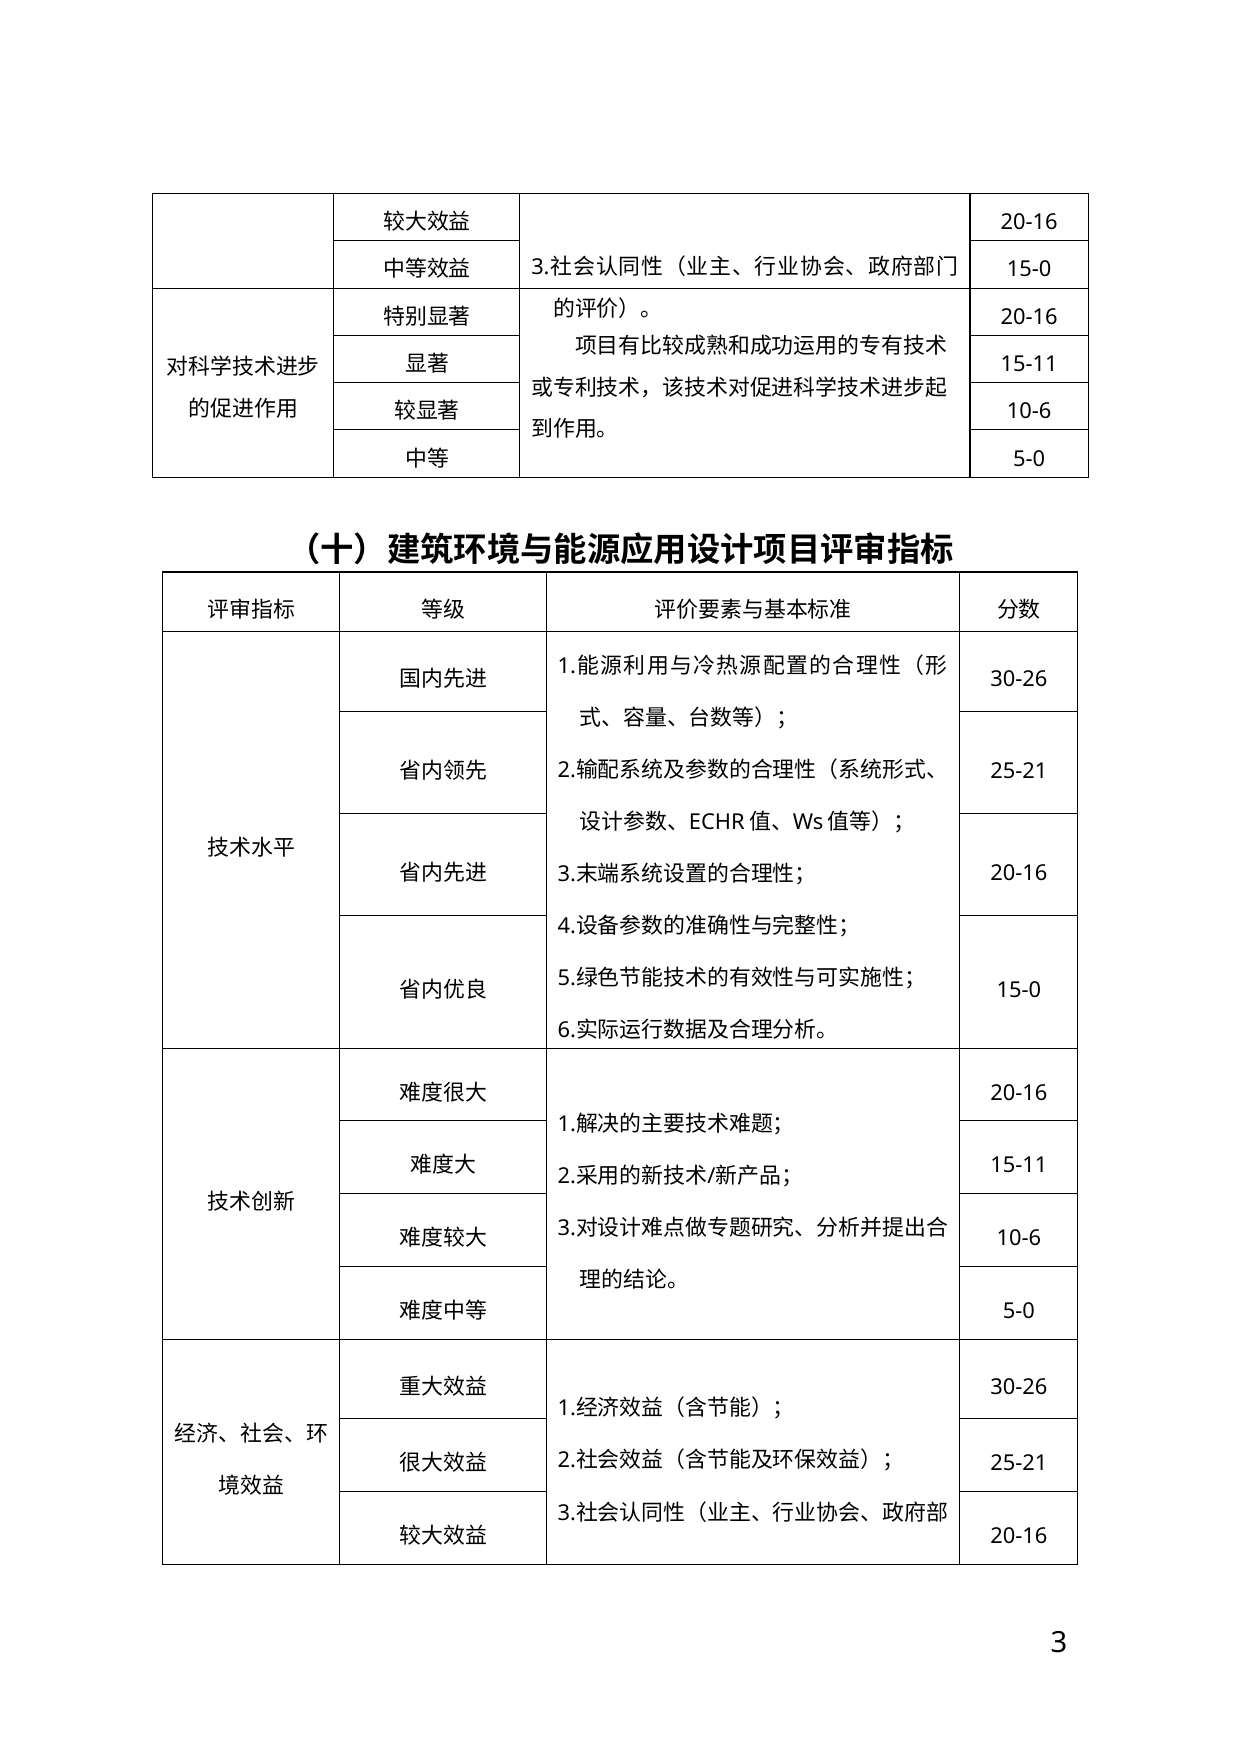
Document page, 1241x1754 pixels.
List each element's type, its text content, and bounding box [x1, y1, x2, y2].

table_cell 15-11 [960, 1121, 1077, 1193]
table_cell 技术创新 [163, 1049, 339, 1339]
table_cell 15-0 [971, 241, 1088, 287]
table_cell 20-16 [960, 814, 1077, 915]
table_cell 30-26 [960, 1340, 1077, 1417]
table_cell 1.经济效益（含节能）； 2.社会效益（含节能及环保效益）； 3.社会认同性（业主、行业协会、政府部门的评价）。 [547, 1340, 959, 1564]
table_cell 10-6 [971, 383, 1088, 429]
table_cell 项目有比较成熟和成功运用的专有技术或专利技术，该技术对促进科学技术进步起到作用。 [520, 289, 969, 477]
table_cell 对科学技术进步的促进作用 [153, 289, 333, 477]
table_cell 20-16 [971, 194, 1088, 240]
table_header 等级 [340, 573, 546, 631]
table_cell 中等效益 [334, 241, 519, 287]
table_cell 很大效益 [340, 1419, 546, 1491]
table_cell 中等 [334, 430, 519, 477]
table_cell 较大效益 [334, 194, 519, 240]
table_cell 省内领先 [340, 712, 546, 813]
table_header 评审指标 [163, 573, 339, 631]
table_cell 重大效益 [340, 1340, 546, 1417]
table_cell 30-26 [960, 632, 1077, 711]
table_cell 技术水平 [163, 632, 339, 1048]
text （十）建筑环境与能源应用设计项目评审指标 [159, 519, 1081, 571]
table_cell 25-21 [960, 712, 1077, 813]
table_cell 较显著 [334, 383, 519, 429]
table_header 分数 [960, 573, 1077, 631]
table_cell 显著 [334, 336, 519, 382]
table_cell 省内优良 [340, 916, 546, 1048]
table_cell 难度大 [340, 1121, 546, 1193]
table_cell 1.解决的主要技术难题； 2.采用的新技术/新产品； 3.对设计难点做专题研究、分析并提出合理的结论。 [547, 1049, 959, 1339]
table_cell 20-16 [960, 1492, 1077, 1564]
table_cell 20-16 [960, 1049, 1077, 1120]
table_cell 15-11 [971, 336, 1088, 382]
table_cell 经济、社会、环境效益 [163, 1340, 339, 1564]
table_cell 5-0 [971, 430, 1088, 477]
table_cell 1.能源利用与冷热源配置的合理性（形式、容量、台数等）； 2.输配系统及参数的合理性（系统形式、设计参数、ECHR值、Ws值等）； 3.末端系统设置的合理性； 4.设备参数的准确性与完整性； 5.绿色节能技术的有效性与可实施性； 6.实际运行数据及合理分析。 [547, 632, 959, 1048]
table_cell 国内先进 [340, 632, 546, 711]
table_cell 特别显著 [334, 289, 519, 335]
table_cell 省内先进 [340, 814, 546, 915]
table_cell 15-0 [960, 916, 1077, 1048]
table_cell 较大效益 [340, 1492, 546, 1564]
table_header 评价要素与基本标准 [547, 573, 959, 631]
table_cell 10-6 [960, 1194, 1077, 1266]
table_cell 20-16 [971, 289, 1088, 335]
table_cell 5-0 [960, 1267, 1077, 1339]
table_cell 难度较大 [340, 1194, 546, 1266]
table_cell 25-21 [960, 1419, 1077, 1491]
table_cell 难度中等 [340, 1267, 546, 1339]
table_cell 难度很大 [340, 1049, 546, 1120]
